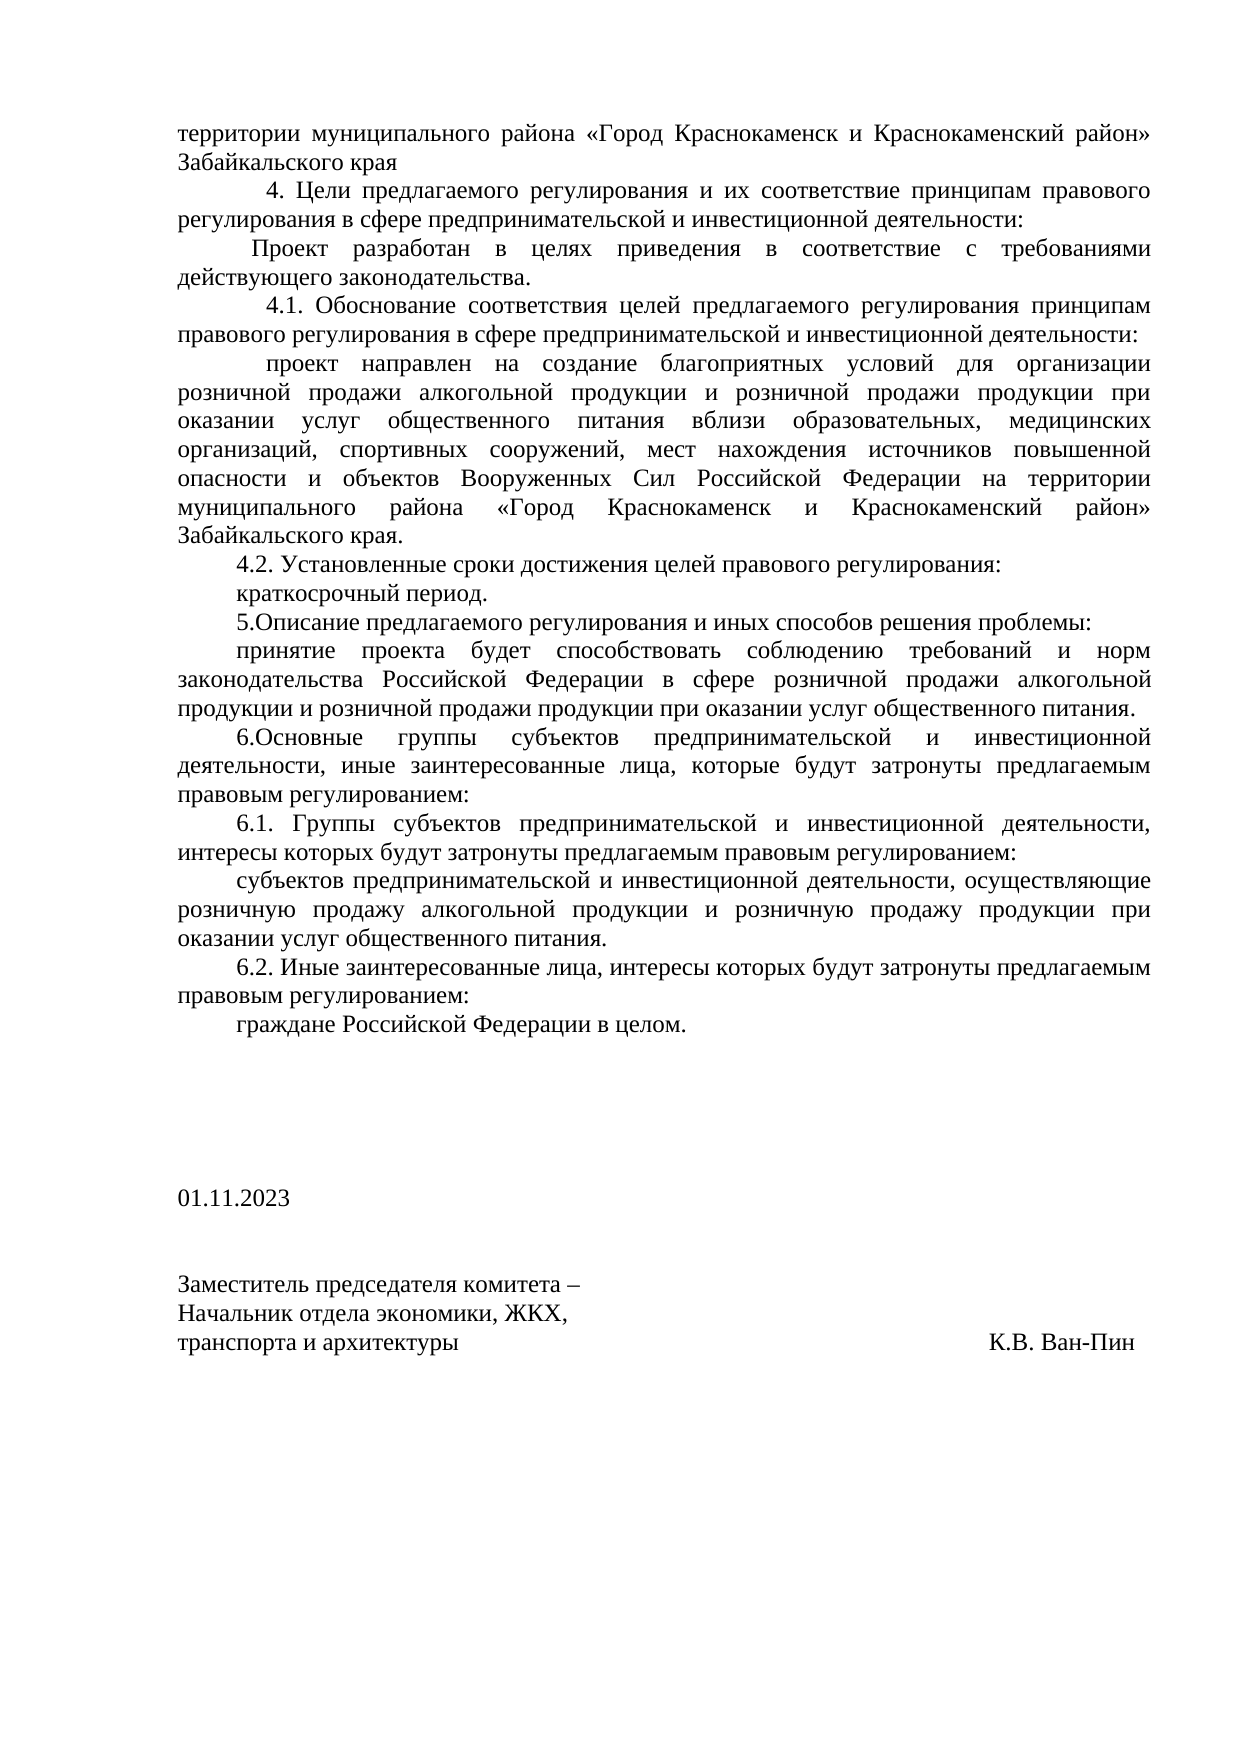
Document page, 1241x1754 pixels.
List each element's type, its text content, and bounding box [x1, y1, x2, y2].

text Начальник отдела экономики, ЖКХ, [177, 1298, 1152, 1327]
text 01.11.2023 [177, 1183, 1152, 1212]
text транспорта и архитектуры К.В. Ван-Пин [177, 1327, 1152, 1356]
text принятие проекта будет способствовать соблюдению требований и норм законодательства Российской Федерации в сфере розничной продажи алкогольной продукции и розничной продажи продукции при оказании услуг общественного питания. [177, 636, 1152, 722]
text 6.Основные группы субъектов предпринимательской и инвестиционной деятельности, иные заинтересованные лица, которые будут затронуты предлагаемым правовым регулированием: [177, 722, 1152, 808]
text 4. Цели предлагаемого регулирования и их соответствие принципам правового регулирования в сфере предпринимательской и инвестиционной деятельности: [177, 176, 1152, 233]
text граждане Российской Федерации в целом. [177, 1009, 1152, 1038]
text 5.Описание предлагаемого регулирования и иных способов решения проблемы: [177, 607, 1152, 636]
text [177, 118, 1152, 176]
text 4.1. Обоснование соответствия целей предлагаемого регулирования принципам правового регулирования в сфере предпринимательской и инвестиционной деятельности: [177, 291, 1152, 348]
text краткосрочный период. [177, 578, 1152, 607]
text субъектов предпринимательской и инвестиционной деятельности, осуществляющие розничную продажу алкогольной продукции и розничную продажу продукции при оказании услуг общественного питания. [177, 866, 1152, 952]
text 6.2. Иные заинтересованные лица, интересы которых будут затронуты предлагаемым правовым регулированием: [177, 952, 1152, 1009]
text 6.1. Группы субъектов предпринимательской и инвестиционной деятельности, интересы которых будут затронуты предлагаемым правовым регулированием: [177, 808, 1152, 866]
text Заместитель председателя комитета – [177, 1269, 1152, 1298]
text 4.2. Установленные сроки достижения целей правового регулирования: [177, 549, 1152, 578]
text проект направлен на создание благоприятных условий для организации розничной продажи алкогольной продукции и розничной продажи продукции при оказании услуг общественного питания вблизи образовательных, медицинских организаций, спортивных сооружений, мест нахождения источников повышенной опасности и объектов Вооруженных Сил Российской Федерации на территории муниципального района «Город Краснокаменск и Краснокаменский район» Забайкальского края. [177, 348, 1152, 549]
text Проект разработан в целях приведения в соответствие с требованиями действующего законодательства. [177, 233, 1152, 291]
